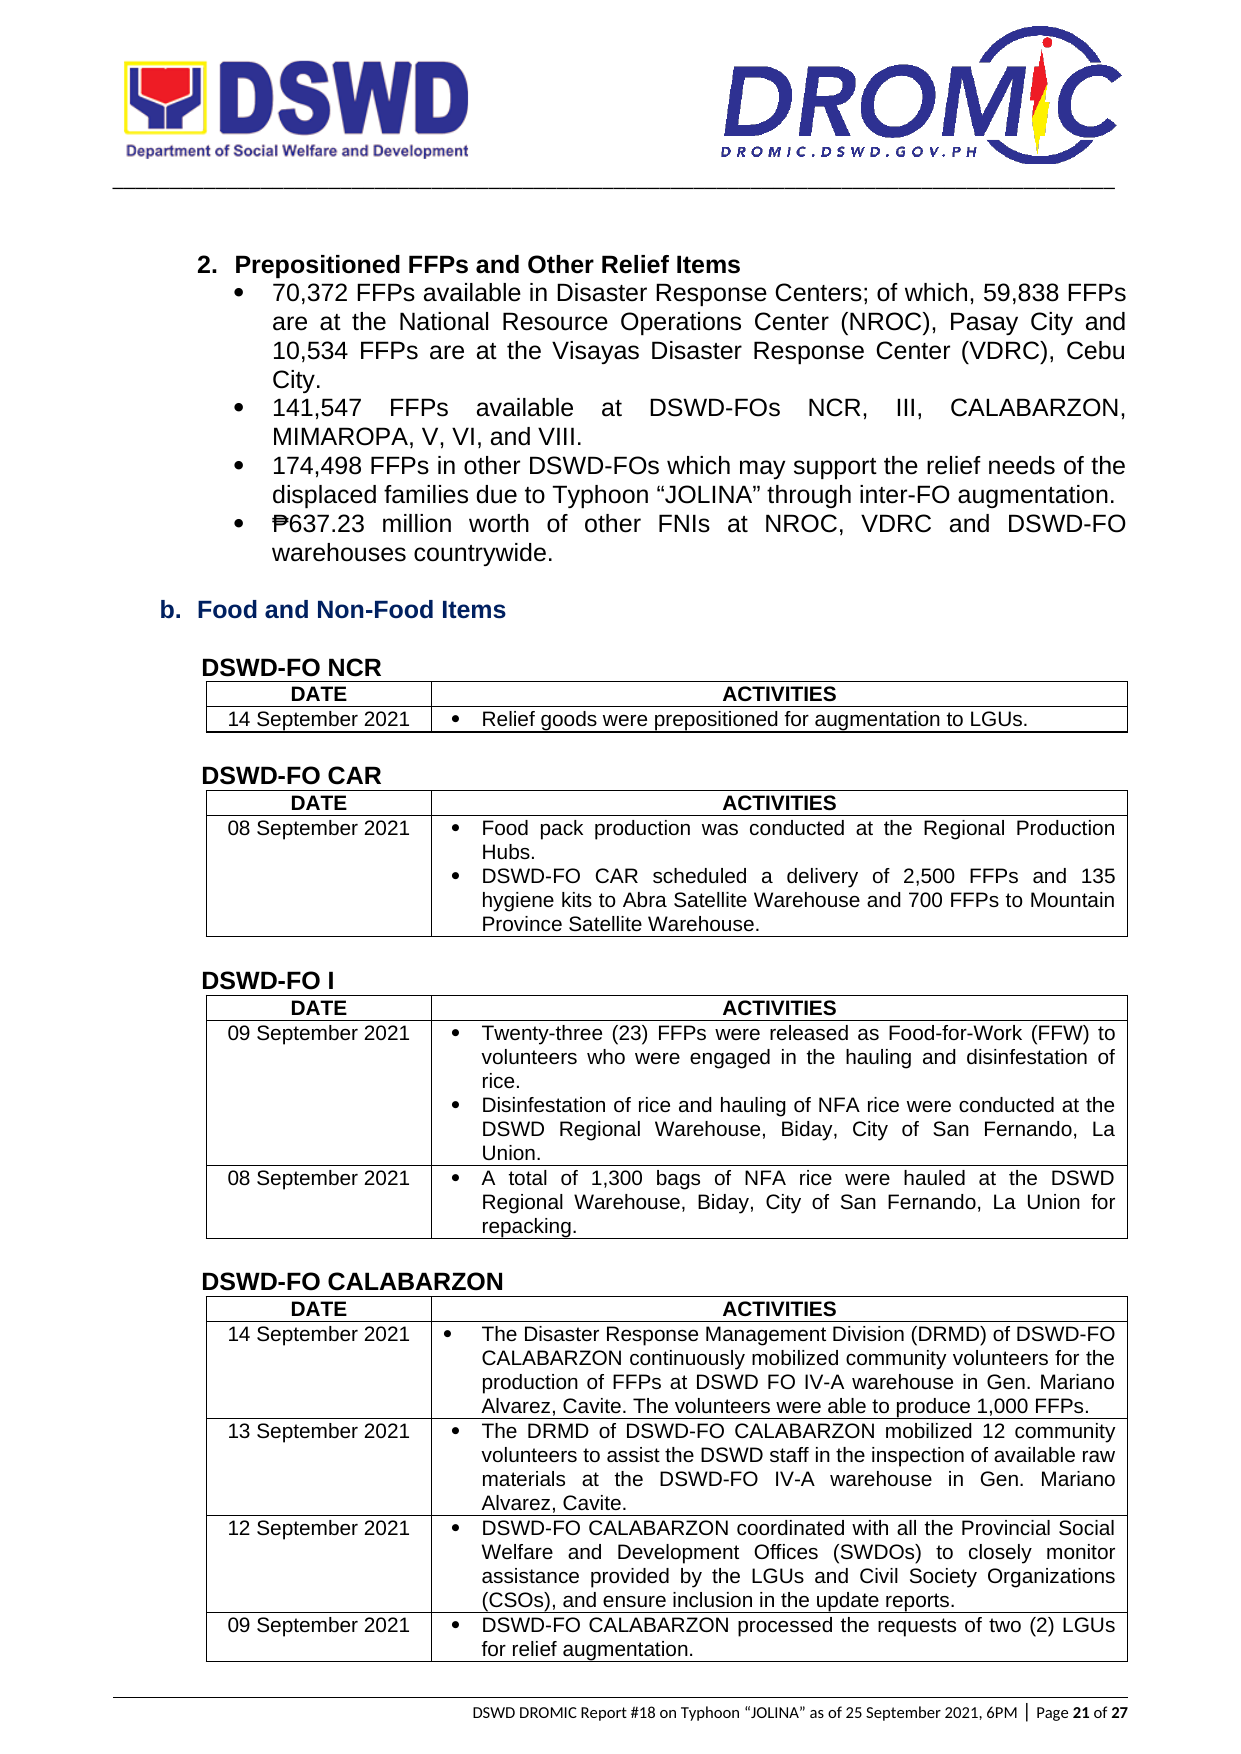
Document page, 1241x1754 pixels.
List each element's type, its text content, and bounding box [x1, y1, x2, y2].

list 174,498 FFPs in other DSWD-FOs which may support the relief needs of the displaced families due to Typhoon “JOLINA” through inter-FO augmentation. [234, 451, 1128, 509]
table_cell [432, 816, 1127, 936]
list ₱637.23 million worth of other FNIs at NROC, VDRC and DSWD-FO warehouses countrywide. [234, 509, 1128, 566]
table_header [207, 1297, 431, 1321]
list Prepositioned FFPs and Other Relief Items [197, 249, 1128, 278]
list 70,372 FFPs available in Disaster Response Centers; of which, 59,838 FFPs are at the National Resource Operations Center (NROC), Pasay City and 10,534 FFPs are at the Visayas Disaster Response Center (VDRC), Cebu City. [234, 278, 1128, 393]
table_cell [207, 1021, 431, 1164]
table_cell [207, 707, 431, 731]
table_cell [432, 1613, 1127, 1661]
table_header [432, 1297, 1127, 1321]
picture [713, 25, 1127, 163]
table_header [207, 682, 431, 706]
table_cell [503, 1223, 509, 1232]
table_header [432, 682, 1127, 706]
text DSWD-FO CAR [112, 761, 1128, 790]
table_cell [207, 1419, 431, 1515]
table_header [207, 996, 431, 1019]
picture [112, 58, 482, 164]
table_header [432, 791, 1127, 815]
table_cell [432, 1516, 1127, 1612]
list Food and Non-Food Items [159, 595, 1128, 624]
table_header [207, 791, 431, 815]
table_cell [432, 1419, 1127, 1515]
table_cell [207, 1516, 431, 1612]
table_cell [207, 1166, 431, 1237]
text DSWD-FO NCR [112, 652, 1128, 681]
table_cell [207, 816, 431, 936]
text DSWD-FO CALABARZON [112, 1267, 1128, 1296]
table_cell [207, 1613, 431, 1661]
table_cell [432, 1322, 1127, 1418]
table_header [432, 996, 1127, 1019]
text DSWD-FO I [112, 966, 1128, 994]
list 141,547 FFPs available at DSWD-FOs NCR, III, CALABARZON, MIMAROPA, V, VI, and VIII. [234, 393, 1128, 451]
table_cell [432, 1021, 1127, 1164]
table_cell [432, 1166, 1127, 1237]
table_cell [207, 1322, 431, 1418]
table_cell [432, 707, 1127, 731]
